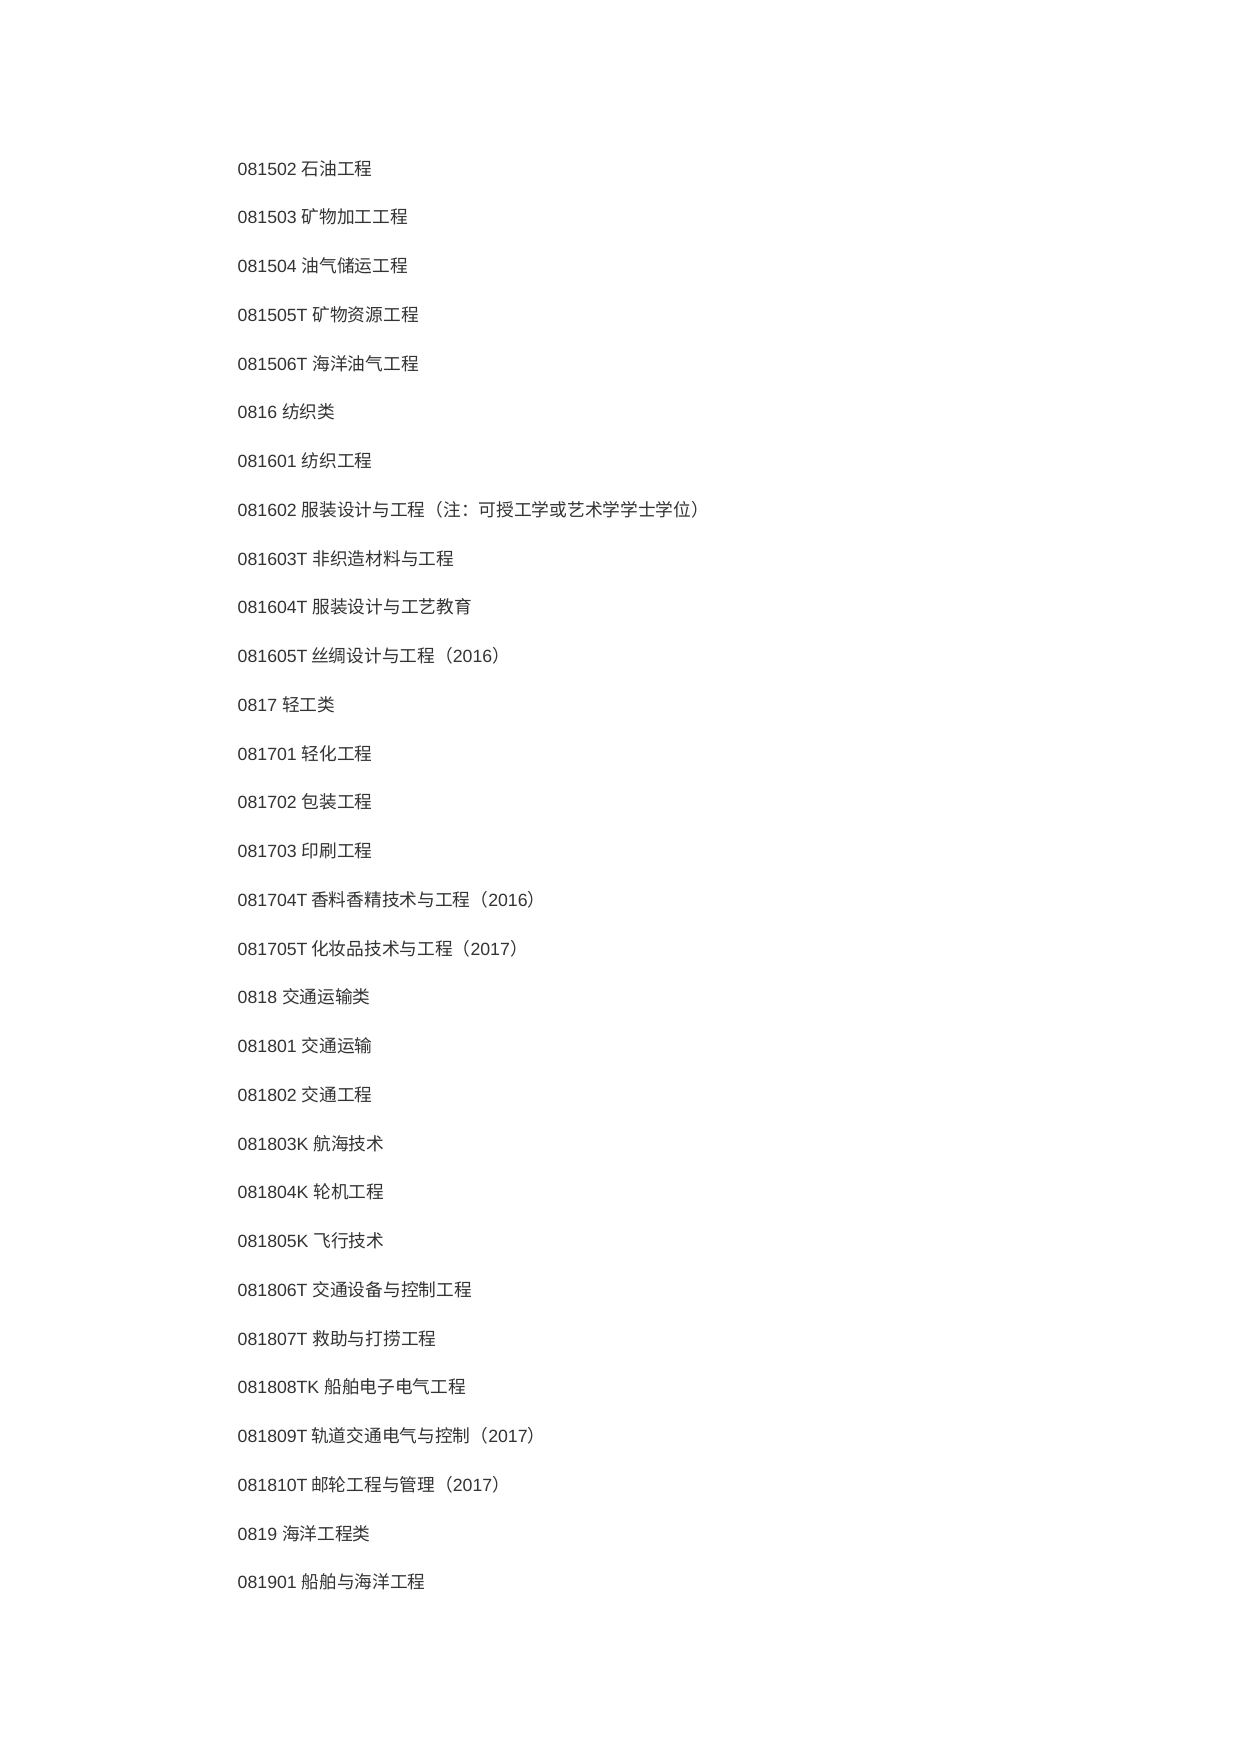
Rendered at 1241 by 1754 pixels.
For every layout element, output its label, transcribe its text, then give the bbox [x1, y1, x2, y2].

text 081704T香料香精技术与工程（2016） [187, 881, 1053, 911]
text 081801 交通运输 [187, 1027, 1053, 1057]
text 081506T 海洋油气工程 [187, 345, 1053, 375]
text 081810T邮轮工程与管理（2017） [187, 1466, 1053, 1496]
text 081702 包装工程 [187, 784, 1053, 814]
text 081901 船舶与海洋工程 [187, 1564, 1053, 1594]
text 081502 石油工程 [187, 150, 1053, 180]
text 081808TK 船舶电子电气工程 [187, 1369, 1053, 1399]
text 0817 轻工类 [187, 686, 1053, 716]
text 081809T轨道交通电气与控制（2017） [187, 1417, 1053, 1447]
text 081807T 救助与打捞工程 [187, 1320, 1053, 1350]
text 0816 纺织类 [187, 394, 1053, 424]
text 0819 海洋工程类 [187, 1515, 1053, 1545]
text 081802 交通工程 [187, 1076, 1053, 1106]
text 081603T 非织造材料与工程 [187, 540, 1053, 570]
text 081602 服装设计与工程（注：可授工学或艺术学学士学位） [187, 491, 1053, 521]
text 081806T 交通设备与控制工程 [187, 1271, 1053, 1301]
text 081805K 飞行技术 [187, 1222, 1053, 1252]
text 081503 矿物加工工程 [187, 199, 1053, 229]
text 081505T 矿物资源工程 [187, 296, 1053, 326]
text 081703 印刷工程 [187, 832, 1053, 862]
text 081601 纺织工程 [187, 442, 1053, 472]
text 081504 油气储运工程 [187, 247, 1053, 277]
text 0818 交通运输类 [187, 979, 1053, 1009]
text 081604T 服装设计与工艺教育 [187, 589, 1053, 619]
text 081705T化妆品技术与工程（2017） [187, 930, 1053, 960]
text 081605T丝绸设计与工程（2016） [187, 637, 1053, 667]
text 081804K 轮机工程 [187, 1174, 1053, 1204]
text 081803K 航海技术 [187, 1125, 1053, 1155]
text 081701 轻化工程 [187, 735, 1053, 765]
